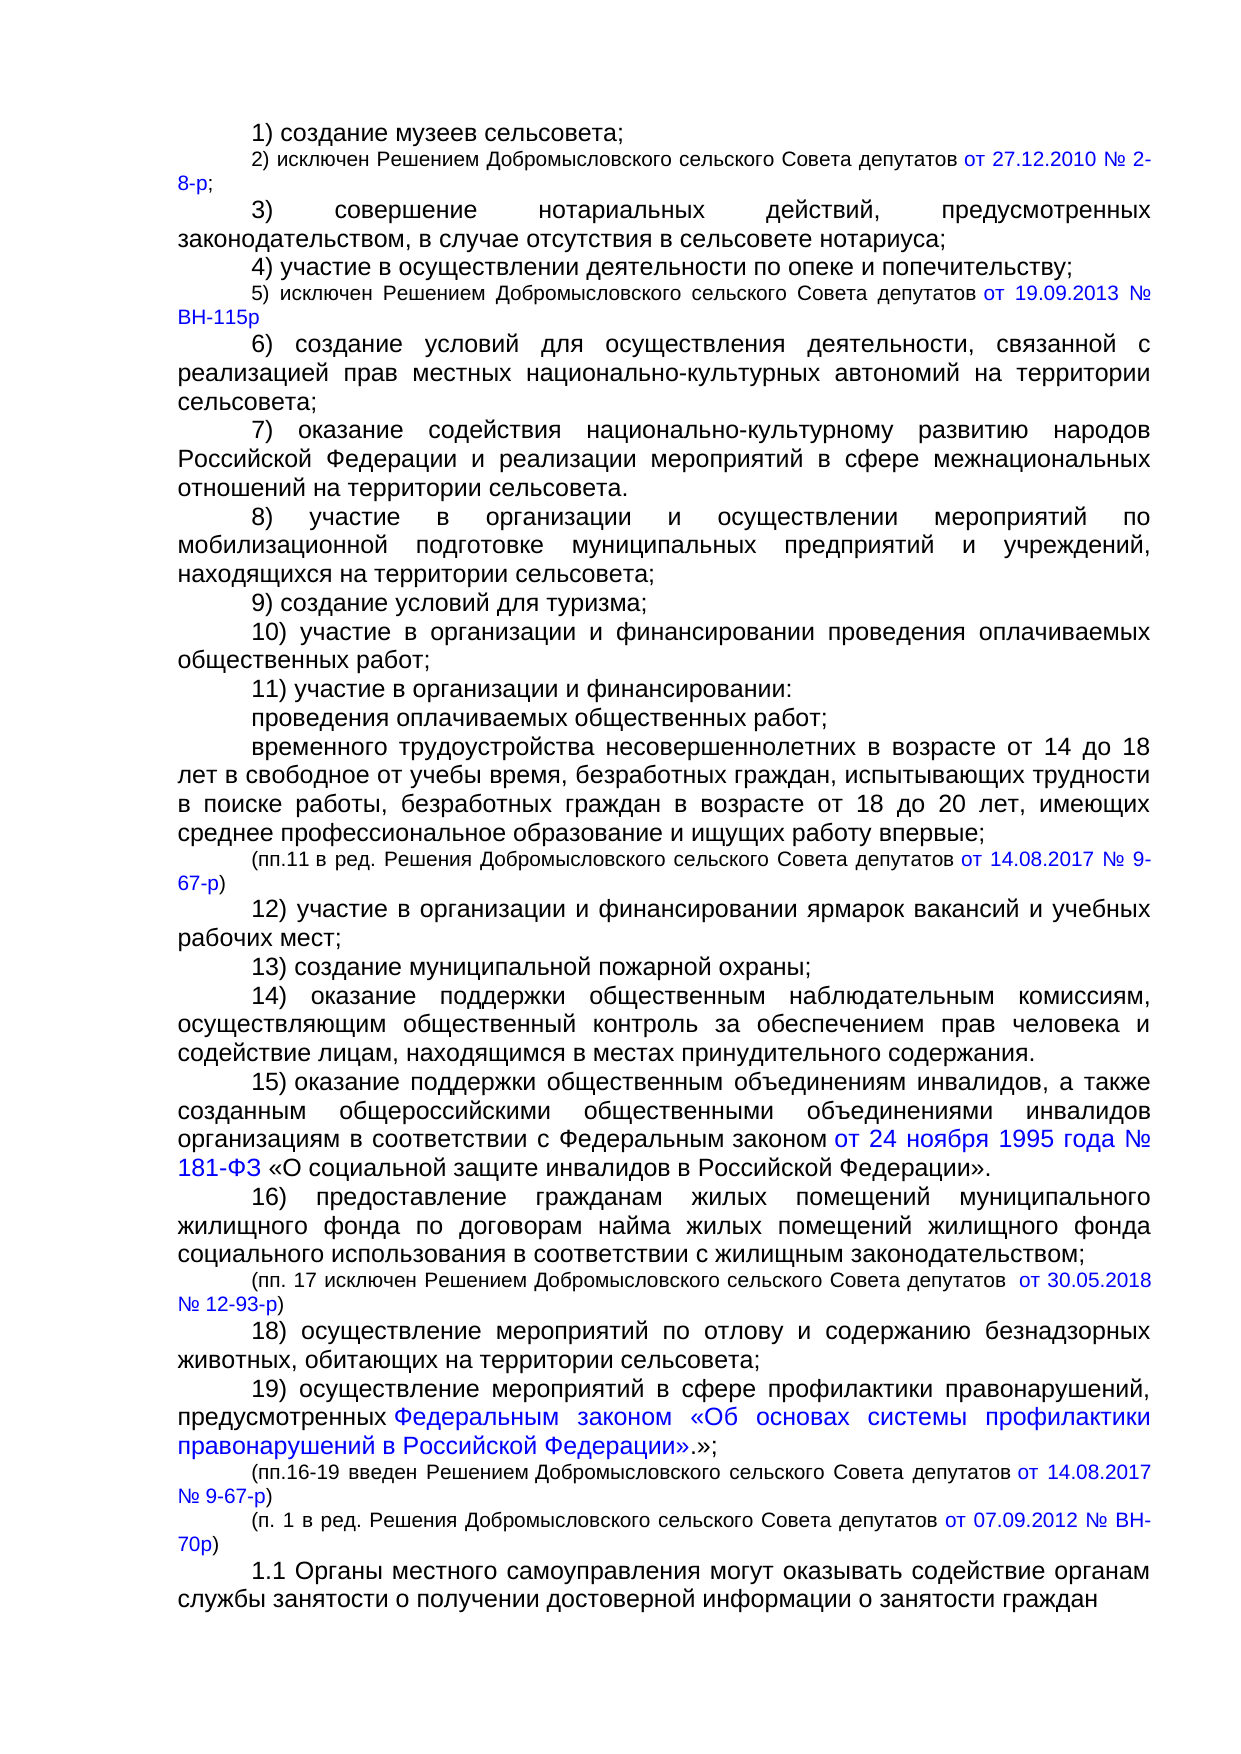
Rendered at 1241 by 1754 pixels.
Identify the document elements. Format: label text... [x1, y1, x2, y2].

text 18) осуществление мероприятий по отлову и содержанию безнадзорных животных, обитающих на территории сельсовета; [177, 1316, 1152, 1373]
text 4) участие в осуществлении деятельности по опеке и попечительству; [177, 252, 1152, 281]
text 9) создание условий для туризма; [177, 588, 1152, 616]
text 1.1 Органы местного самоуправления могут оказывать содействие органам службы занятости о получении достоверной информации о занятости граждан [177, 1556, 1152, 1613]
text 15) оказание поддержки общественным объединениям инвалидов, а также созданным общероссийскими общественными объединениями инвалидов организациям в соответствии с Федеральным законом от 24 ноября 1995 года № 181-ФЗ «О социальной защите инвалидов в Российской Федерации». [177, 1067, 1152, 1182]
text 13) создание муниципальной пожарной охраны; [177, 952, 1152, 981]
text (пп.16-19 введен Решением Добромысловского сельского Совета депутатов от 14.08.2017 № 9-67-р) [177, 1460, 1152, 1508]
text 14) оказание поддержки общественным наблюдательным комиссиям, осуществляющим общественный контроль за обеспечением прав человека и содействие лицам, находящимся в местах принудительного содержания. [177, 981, 1152, 1067]
text 11) участие в организации и финансировании: [177, 674, 1152, 703]
text 19) осуществление мероприятий в сфере профилактики правонарушений, предусмотренных Федеральным законом «Об основах системы профилактики правонарушений в Российской Федерации».»; [177, 1373, 1152, 1460]
text 10) участие в организации и финансировании проведения оплачиваемых общественных работ; [177, 616, 1152, 674]
text временного трудоустройства несовершеннолетних в возрасте от 14 до 18 лет в свободное от учебы время, безработных граждан, испытывающих трудности в поиске работы, безработных граждан в возрасте от 18 до 20 лет, имеющих среднее профессиональное образование и ищущих работу впервые; [177, 731, 1152, 846]
text 3) совершение нотариальных действий, предусмотренных законодательством, в случае отсутствия в сельсовете нотариуса; [177, 195, 1152, 252]
text 12) участие в организации и финансировании ярмарок вакансий и учебных рабочих мест; [177, 894, 1152, 952]
text проведения оплачиваемых общественных работ; [177, 703, 1152, 731]
text 8) участие в организации и осуществлении мероприятий по мобилизационной подготовке муниципальных предприятий и учреждений, находящихся на территории сельсовета; [177, 501, 1152, 588]
text 2) исключен Решением Добромысловского сельского Совета депутатов от 27.12.2010 № 2-8-р; [177, 147, 1152, 195]
text (пп. 17 исключен Решением Добромысловского сельского Совета депутатов от 30.05.2018 № 12-93-р) [177, 1268, 1152, 1316]
text 1) создание музеев сельсовета; [177, 118, 1152, 147]
text 5) исключен Решением Добромысловского сельского Совета депутатов от 19.09.2013 № ВН-115р [177, 281, 1152, 329]
text (п. 1 в ред. Решения Добромысловского сельского Совета депутатов от 07.09.2012 № ВН-70р) [177, 1508, 1152, 1556]
text 16) предоставление гражданам жилых помещений муниципального жилищного фонда по договорам найма жилых помещений жилищного фонда социального использования в соответствии с жилищным законодательством; [177, 1182, 1152, 1268]
text (пп.11 в ред. Решения Добромысловского сельского Совета депутатов от 14.08.2017 № 9-67-р) [177, 846, 1152, 894]
text 7) оказание содействия национально-культурному развитию народов Российской Федерации и реализации мероприятий в сфере межнациональных отношений на территории сельсовета. [177, 415, 1152, 501]
text 6) создание условий для осуществления деятельности, связанной с реализацией прав местных национально-культурных автономий на территории сельсовета; [177, 329, 1152, 415]
